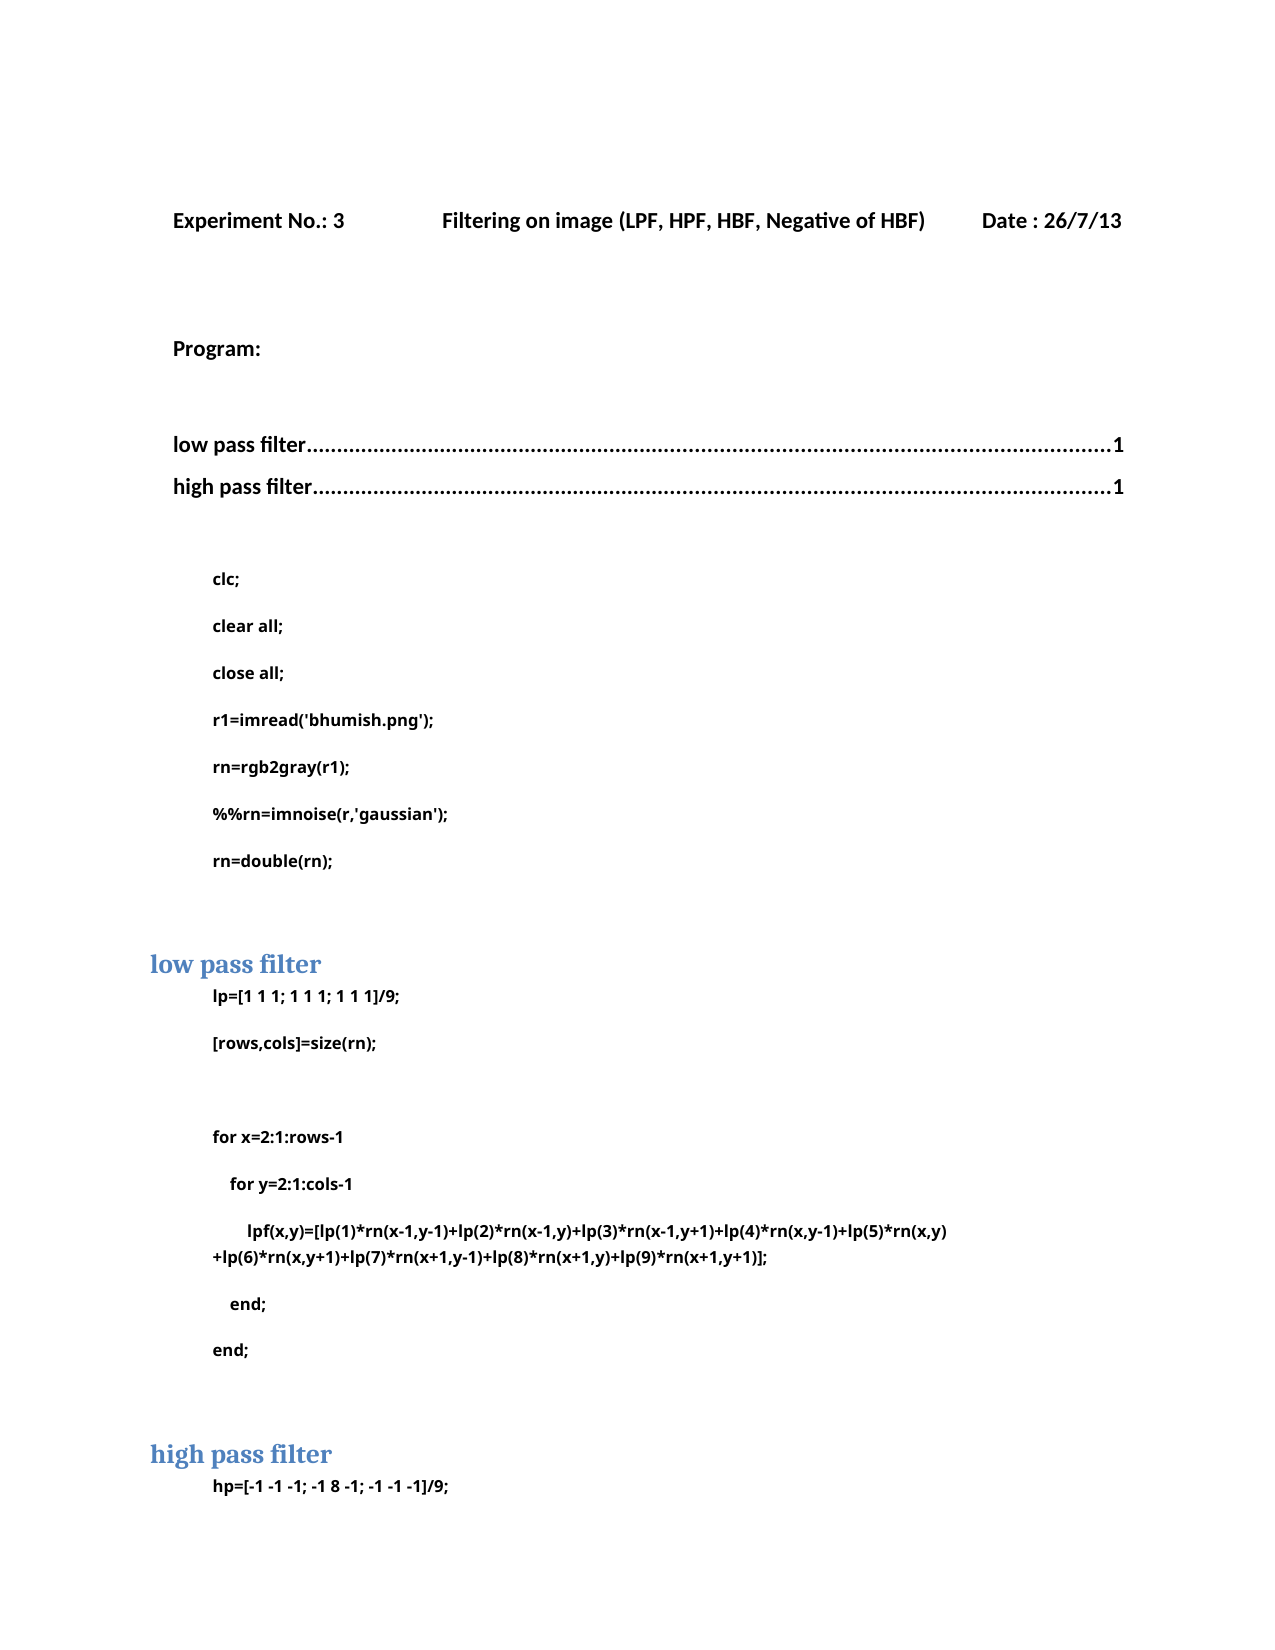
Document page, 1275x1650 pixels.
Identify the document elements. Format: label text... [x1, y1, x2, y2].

text close all; [212, 662, 1125, 684]
text r1=imread('bhumish.png'); [212, 708, 1125, 731]
text lpf(x,y)=[lp(1)*rn(x-1,y-1)+lp(2)*rn(x-1,y)+lp(3)*rn(x-1,y+1)+lp(4)*rn(x,y-1)+lp(5)*rn(x,y)+lp(6)*rn(x,y+1)+lp(7)*rn(x+1,y-1)+lp(8)*rn(x+1,y)+lp(9)*rn(x+1,y+1)]; [212, 1219, 1125, 1268]
text end; [212, 1339, 1125, 1362]
text clc; [212, 568, 1125, 591]
text for x=2:1:rows-1 [212, 1125, 1125, 1148]
text end; [212, 1292, 1125, 1315]
subtitle high pass filter [150, 1439, 1125, 1470]
text rn=rgb2gray(r1); [212, 755, 1125, 778]
text clear all; [212, 615, 1125, 637]
text lp=[1 1 1; 1 1 1; 1 1 1]/9; [212, 985, 1125, 1007]
text high pass filter 1 [173, 472, 1125, 500]
text low pass filter 1 [173, 430, 1125, 458]
text %%rn=imnoise(r,'gaussian'); [212, 802, 1125, 825]
text Program: [173, 334, 1125, 362]
text hp=[-1 -1 -1; -1 8 -1; -1 -1 -1]/9; [212, 1474, 1125, 1497]
text rn=double(rn); [212, 849, 1125, 872]
text Experiment No.: 3 Filtering on image (LPF, HPF, HBF, Negative of HBF) Date : 26/7/13 [173, 206, 1125, 234]
text [rows,cols]=size(rn); [212, 1032, 1125, 1054]
subtitle low pass filter [150, 949, 1125, 980]
text for y=2:1:cols-1 [212, 1172, 1125, 1195]
